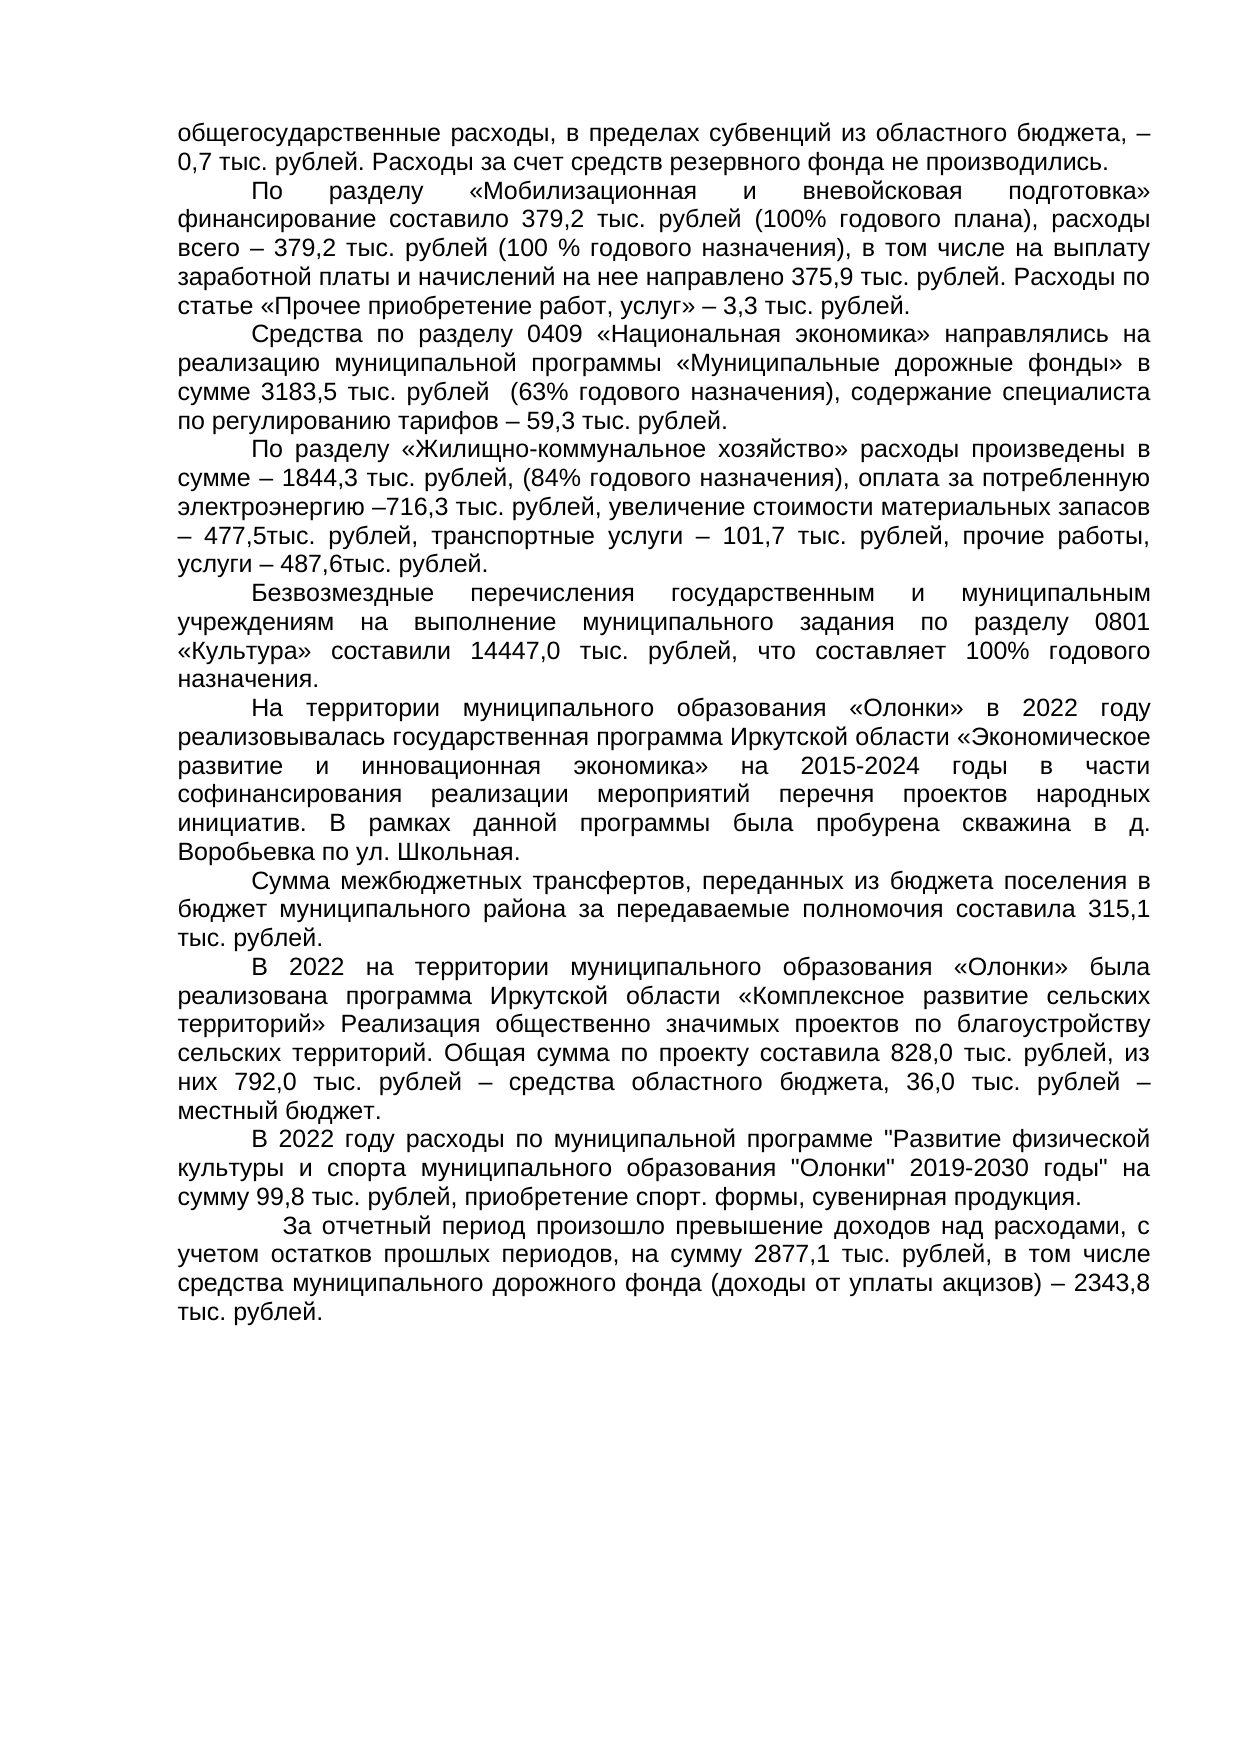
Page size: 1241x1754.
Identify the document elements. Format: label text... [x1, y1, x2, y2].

text В 2022 году расходы по муниципальной программе "Развитие физической культуры и спорта муниципального образования "Олонки" 2019-2030 годы" на сумму 99,8 тыс. рублей, приобретение спорт. формы, сувенирная продукция. [177, 1124, 1152, 1211]
text На территории муниципального образования «Олонки» в 2022 году реализовывалась государственная программа Иркутской области «Экономическое развитие и инновационная экономика» на 2015-2024 годы в части софинансирования реализации мероприятий перечня проектов народных инициатив. В рамках данной программы была пробурена скважина в д. Воробьевка по ул. Школьная. [177, 693, 1152, 866]
text Сумма межбюджетных трансфертов, переданных из бюджета поселения в бюджет муниципального района за передаваемые полномочия составила 315,1 тыс. рублей. [177, 866, 1152, 952]
text Средства по разделу 0409 «Национальная экономика» направлялись на реализацию муниципальной программы «Муниципальные дорожные фонды» в сумме 3183,5 тыс. рублей (63% годового назначения), содержание специалиста по регулированию тарифов – 59,3 тыс. рублей. [177, 319, 1152, 434]
text За отчетный период произошло превышение доходов над расходами, с учетом остатков прошлых периодов, на сумму 2877,1 тыс. рублей, в том числе средства муниципального дорожного фонда (доходы от уплаты акцизов) – 2343,8 тыс. рублей. [177, 1211, 1152, 1326]
text В 2022 на территории муниципального образования «Олонки» была реализована программа Иркутской области «Комплексное развитие сельских территорий» Реализация общественно значимых проектов по благоустройству сельских территорий. Общая сумма по проекту составила 828,0 тыс. рублей, из них 792,0 тыс. рублей – средства областного бюджета, 36,0 тыс. рублей – местный бюджет. [177, 952, 1152, 1124]
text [177, 118, 1152, 176]
text По разделу «Жилищно-коммунальное хозяйство» расходы произведены в сумме – 1844,3 тыс. рублей, (84% годового назначения), оплата за потребленную электроэнергию –716,3 тыс. рублей, увеличение стоимости материальных запасов – 477,5тыс. рублей, транспортные услуги – 101,7 тыс. рублей, прочие работы, услуги – 487,6тыс. рублей. [177, 434, 1152, 578]
text Безвозмездные перечисления государственным и муниципальным учреждениям на выполнение муниципального задания по разделу 0801 «Культура» составили 14447,0 тыс. рублей, что составляет 100% годового назначения. [177, 578, 1152, 693]
text По разделу «Мобилизационная и вневойсковая подготовка» финансирование составило 379,2 тыс. рублей (100% годового плана), расходы всего – 379,2 тыс. рублей (100 % годового назначения), в том числе на выплату заработной платы и начислений на нее направлено 375,9 тыс. рублей. Расходы по статье «Прочее приобретение работ, услуг» – 3,3 тыс. рублей. [177, 176, 1152, 319]
